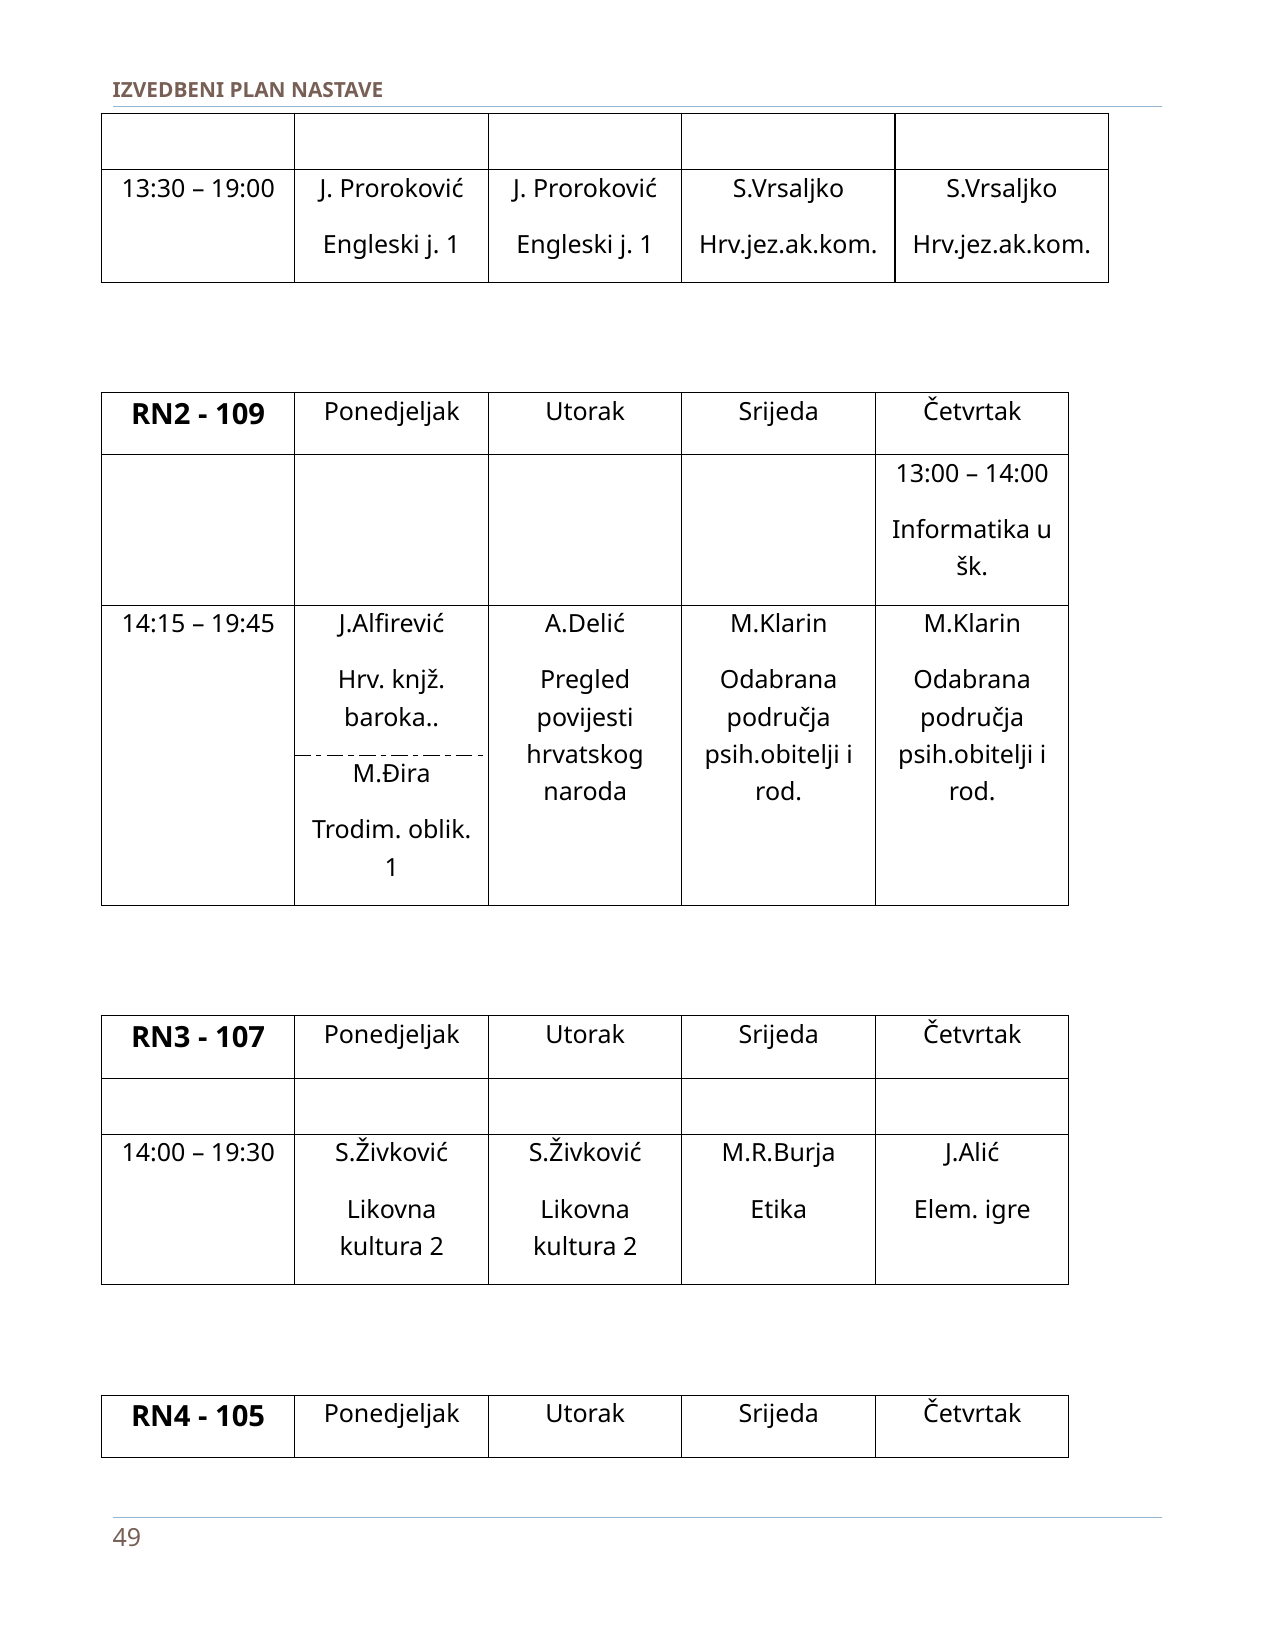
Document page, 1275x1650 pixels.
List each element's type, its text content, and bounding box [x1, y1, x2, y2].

table_cell J. Proroković Engleski j. 1 [295, 170, 488, 282]
table_cell [295, 455, 488, 604]
table_cell J.Alfirević Hrv. knjž. baroka.. [295, 606, 488, 755]
table_header Srijeda [682, 1016, 875, 1077]
table_header Četvrtak [876, 1016, 1068, 1077]
table_cell S.Živković Likovna kultura 2 [489, 1135, 681, 1284]
table_cell J. Proroković Engleski j. 1 [489, 170, 681, 282]
table_header Ponedjeljak [295, 393, 488, 454]
table_header Ponedjeljak [295, 1016, 488, 1077]
table_cell [295, 114, 488, 169]
table_cell [876, 1079, 1068, 1134]
table_header Četvrtak [876, 393, 1068, 454]
table_cell [682, 1079, 875, 1134]
table_cell [102, 114, 294, 169]
table_cell [295, 1079, 488, 1134]
table_cell [489, 1079, 681, 1134]
table_cell [102, 455, 294, 604]
table_header Utorak [489, 1016, 681, 1077]
table_cell M.R.Burja Etika [682, 1135, 875, 1284]
table_cell S.Živković Likovna kultura 2 [295, 1135, 488, 1284]
table_header Srijeda [682, 1396, 875, 1457]
table_cell M.Klarin Odabrana područja psih.obitelji i rod. [682, 606, 875, 905]
table_header Četvrtak [876, 1396, 1068, 1457]
table_cell 14:00 – 19:30 [102, 1135, 294, 1284]
table_cell [102, 1079, 294, 1134]
table_cell M.Đira Trodim. oblik. 1 [295, 755, 488, 905]
table_cell 13:30 – 19:00 [102, 170, 294, 282]
table_cell 14:15 – 19:45 [102, 606, 294, 905]
table_cell [682, 455, 875, 604]
table_header RN4 - 105 [102, 1396, 294, 1457]
table_header RN2 - 109 [102, 393, 294, 454]
table_cell A.Delić Pregled povijesti hrvatskog naroda [489, 606, 681, 905]
table_cell [489, 114, 681, 169]
table_header Utorak [489, 393, 681, 454]
table_cell S.Vrsaljko Hrv.jez.ak.kom. [896, 170, 1108, 282]
table_cell [682, 114, 894, 169]
table_header Srijeda [682, 393, 875, 454]
table_cell J.Alić Elem. igre [876, 1135, 1068, 1284]
table_cell 13:00 – 14:00 Informatika u šk. [876, 455, 1068, 604]
table_cell [896, 114, 1108, 169]
table_header Utorak [489, 1396, 681, 1457]
table_header RN3 - 107 [102, 1016, 294, 1077]
table_cell M.Klarin Odabrana područja psih.obitelji i rod. [876, 606, 1068, 905]
table_header Ponedjeljak [295, 1396, 488, 1457]
table_cell S.Vrsaljko Hrv.jez.ak.kom. [682, 170, 894, 282]
table_cell [489, 455, 681, 604]
